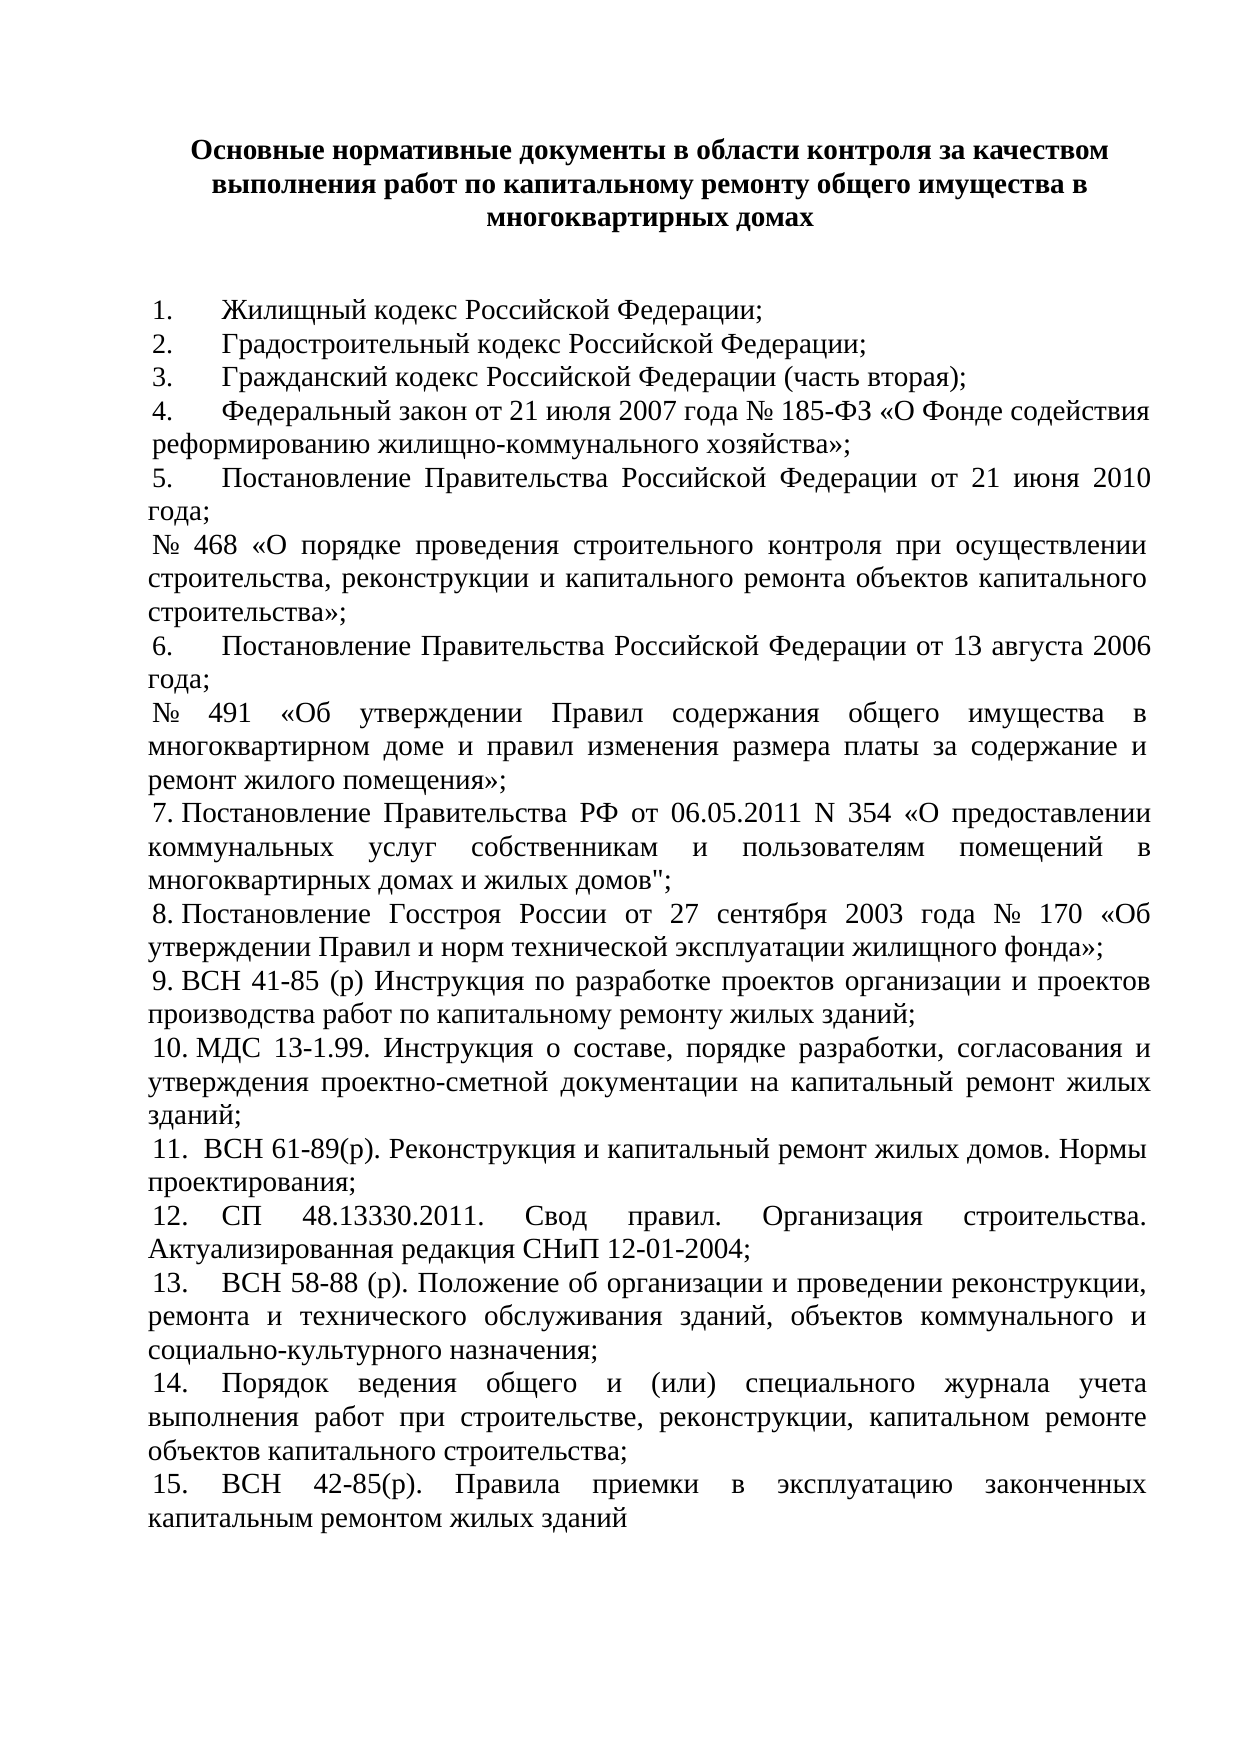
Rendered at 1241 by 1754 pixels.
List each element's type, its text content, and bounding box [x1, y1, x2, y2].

list ВСН 42-85(р). Правила приемки в эксплуатацию законченных капитальным ремонтом жилых зданий [148, 1466, 1148, 1533]
list Постановление Правительства Российской Федерации от 21 июня 2010 года; [148, 460, 1152, 527]
text № 491 «Об утверждении Правил содержания общего имущества в многоквартирном доме и правил изменения размера платы за содержание и ремонт жилого помещения»; [148, 695, 1148, 795]
text 7. Постановление Правительства РФ от 06.05.2011 N 354 «О предоставлении коммунальных услуг собственникам и пользователям помещений в многоквартирных домах и жилых домов"; [148, 795, 1152, 896]
list Жилищный кодекс Российской Федерации; [148, 292, 1152, 326]
list Градостроительный кодекс Российской Федерации; [148, 326, 1152, 359]
list Гражданский кодекс Российской Федерации (часть вторая); [148, 359, 1152, 393]
list СП 48.13330.2011. Свод правил. Организация строительства. Актуализированная редакция СНиП 12-01-2004; [148, 1198, 1148, 1265]
subtitle Основные нормативные документы в области контроля за качеством выполнения работ по капитальному ремонту общего имущества в многоквартирных домах [148, 132, 1152, 233]
text 8. Постановление Госстроя России от 27 сентября 2003 года № 170 «Об утверждении Правил и норм технической эксплуатации жилищного фонда»; [148, 896, 1152, 963]
list Федеральный закон от 21 июля 2007 года № 185-ФЗ «О Фонде содействия [148, 393, 1152, 426]
list ВСН 58-88 (р). Положение об организации и проведении реконструкции, ремонта и технического обслуживания зданий, объектов коммунального и социально-культурного назначения; [148, 1265, 1148, 1366]
text 11. ВСН 61-89(р). Реконструкция и капитальный ремонт жилых домов. Нормы проектирования; [148, 1131, 1148, 1198]
list Постановление Правительства Российской Федерации от 13 августа 2006 года; [148, 628, 1152, 695]
text № 468 «О порядке проведения строительного контроля при осуществлении строительства, реконструкции и капитального ремонта объектов капитального строительства»; [148, 527, 1148, 628]
text реформированию жилищно-коммунального хозяйства»; [148, 426, 1152, 460]
text 9. ВСН 41-85 (р) Инструкция по разработке проектов организации и проектов производства работ по капитальному ремонту жилых зданий; [148, 963, 1152, 1030]
list Порядок ведения общего и (или) специального журнала учета выполнения работ при строительстве, реконструкции, капитальном ремонте объектов капитального строительства; [148, 1366, 1148, 1466]
text 10. МДС 13-1.99. Инструкция о составе, порядке разработки, согласования и утверждения проектно-сметной документации на капитальный ремонт жилых зданий; [148, 1030, 1152, 1131]
